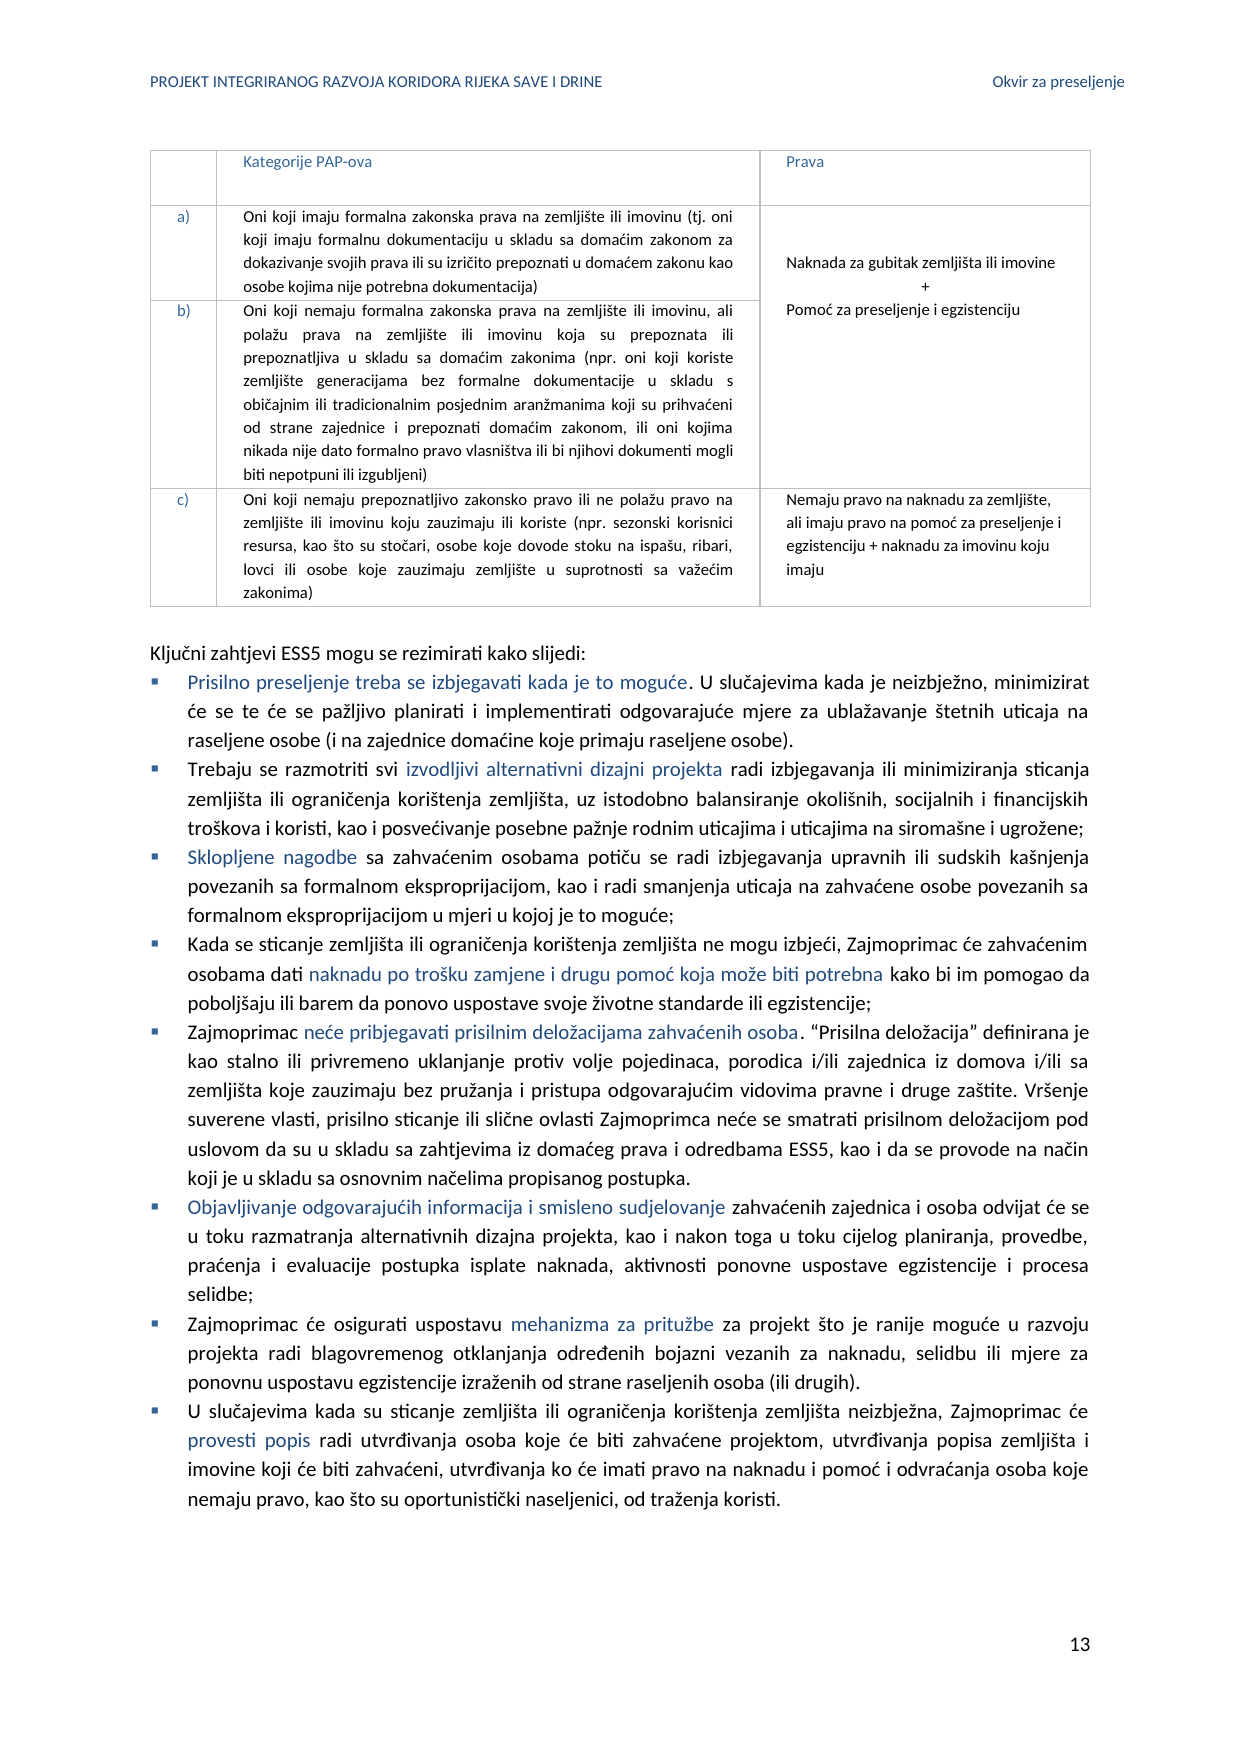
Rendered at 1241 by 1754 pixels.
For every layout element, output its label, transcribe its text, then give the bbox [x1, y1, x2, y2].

table_cell Naknada za gubitak zemljišta ili imovine + Pomoć za preseljenje i egzistenciju [761, 206, 1090, 488]
table_cell c) [151, 489, 216, 606]
list Trebaju se razmotriti svi izvodljivi alternativni dizajni projekta radi izbjegavanja ili minimiziranja sticanja zemljišta ili ograničenja korištenja zemljišta, uz istodobno balansiranje okolišnih, socijalnih i financijskih troškova i koristi, kao i posvećivanje posebne pažnje rodnim uticajima i uticajima na siromašne i ugrožene; [150, 757, 1090, 840]
table_cell Oni koji nemaju formalna zakonska prava na zemljište ili imovinu, ali polažu prava na zemljište ili imovinu koja su prepoznata ili prepoznatljiva u skladu sa domaćim zakonima (npr. oni koji koriste zemljište generacijama bez formalne dokumentacije u skladu s običajnim ili tradicionalnim posjednim aranžmanima koji su prihvaćeni od strane zajednice i prepoznati domaćim zakonom, ili oni kojima nikada nije dato formalno pravo vlasništva ili bi njihovi dokumenti mogli biti nepotpuni ili izgubljeni) [217, 301, 759, 488]
list Objavljivanje odgovarajućih informacija i smisleno sudjelovanje zahvaćenih zajednica i osoba odvijat će se u toku razmatranja alternativnih dizajna projekta, kao i nakon toga u toku cijelog planiranja, provedbe, praćenja i evaluacije postupka isplate naknada, aktivnosti ponovne uspostave egzistencije i procesa selidbe; [150, 1194, 1090, 1307]
table_cell Oni koji imaju formalna zakonska prava na zemljište ili imovinu (tj. oni koji imaju formalnu dokumentaciju u skladu sa domaćim zakonom za dokazivanje svojih prava ili su izričito prepoznati u domaćem zakonu kao osobe kojima nije potrebna dokumentacija) [217, 206, 759, 300]
table_header Kategorije PAP-ova [217, 151, 759, 205]
list Zajmoprimac neće pribjegavati prisilnim deložacijama zahvaćenih osoba. “Prisilna deložacija” definirana je kao stalno ili privremeno uklanjanje protiv volje pojedinaca, porodica i/ili zajednica iz domova i/ili sa zemljišta koje zauzimaju bez pružanja i pristupa odgovarajućim vidovima pravne i druge zaštite. Vršenje suverene vlasti, prisilno sticanje ili slične ovlasti Zajmoprimca neće se smatrati prisilnom deložacijom pod uslovom da su u skladu sa zahtjevima iz domaćeg prava i odredbama ESS5, kao i da se provode na način koji je u skladu sa osnovnim načelima propisanog postupka. [150, 1019, 1090, 1190]
table_cell Nemaju pravo na naknadu za zemljište, ali imaju pravo na pomoć za preseljenje i egzistenciju + naknadu za imovinu koju imaju [761, 489, 1090, 606]
list U slučajevima kada su sticanje zemljišta ili ograničenja korištenja zemljišta neizbježna, Zajmoprimac će provesti popis radi utvrđivanja osoba koje će biti zahvaćene projektom, utvrđivanja popisa zemljišta i imovine koji će biti zahvaćeni, utvrđivanja ko će imati pravo na naknadu i pomoć i odvraćanja osoba koje nemaju pravo, kao što su oportunistički naseljenici, od traženja koristi. [150, 1398, 1090, 1511]
text Ključni zahtjevi ESS5 mogu se rezimirati kako slijedi: [150, 640, 1090, 665]
table_cell a) [151, 206, 216, 300]
table_header Prava [761, 151, 1090, 205]
table_header [151, 151, 216, 205]
list Sklopljene nagodbe sa zahvaćenim osobama potiču se radi izbjegavanja upravnih ili sudskih kašnjenja povezanih sa formalnom eksproprijacijom, kao i radi smanjenja uticaja na zahvaćene osobe povezanih sa formalnom eksproprijacijom u mjeri u kojoj je to moguće; [150, 844, 1090, 928]
list Zajmoprimac će osigurati uspostavu mehanizma za pritužbe za projekt što je ranije moguće u razvoju projekta radi blagovremenog otklanjanja određenih bojazni vezanih za naknadu, selidbu ili mjere za ponovnu uspostavu egzistencije izraženih od strane raseljenih osoba (ili drugih). [150, 1311, 1090, 1394]
table_cell Oni koji nemaju prepoznatljivo zakonsko pravo ili ne polažu pravo na zemljište ili imovinu koju zauzimaju ili koriste (npr. sezonski korisnici resursa, kao što su stočari, osobe koje dovode stoku na ispašu, ribari, lovci ili osobe koje zauzimaju zemljište u suprotnosti sa važećim zakonima) [217, 489, 759, 606]
list Kada se sticanje zemljišta ili ograničenja korištenja zemljišta ne mogu izbjeći, Zajmoprimac će zahvaćenim osobama dati naknadu po trošku zamjene i drugu pomoć koja može biti potrebna kako bi im pomogao da poboljšaju ili barem da ponovo uspostave svoje životne standarde ili egzistencije; [150, 932, 1090, 1015]
table_cell b) [151, 301, 216, 488]
list Prisilno preseljenje treba se izbjegavati kada je to moguće. U slučajevima kada je neizbježno, minimizirat će se te će se pažljivo planirati i implementirati odgovarajuće mjere za ublažavanje štetnih uticaja na raseljene osobe (i na zajednice domaćine koje primaju raseljene osobe). [150, 669, 1090, 753]
